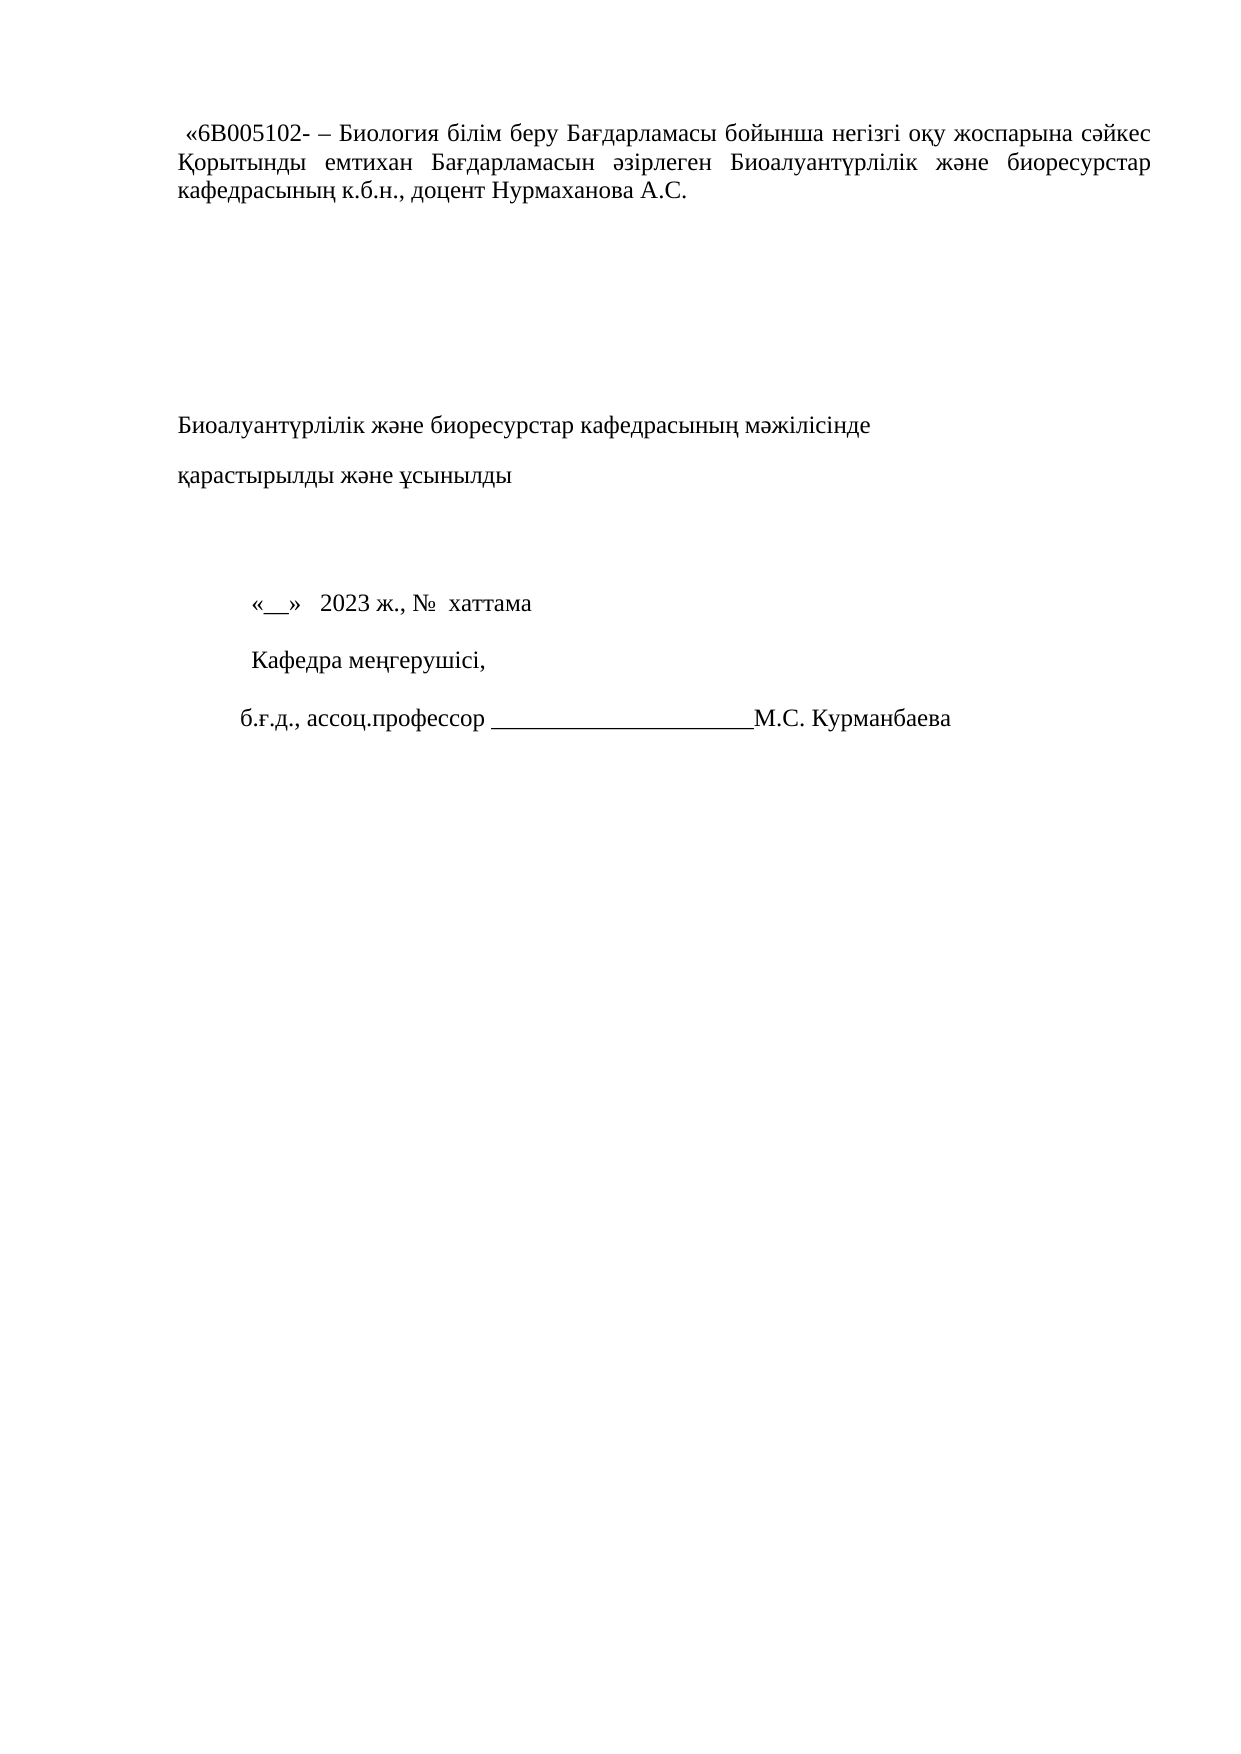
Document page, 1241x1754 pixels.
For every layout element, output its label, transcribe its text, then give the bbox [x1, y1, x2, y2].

text «__» 2023 ж., № хаттама [177, 588, 1152, 617]
text Биоалуантүрлілік және биоресурстар кафедрасының мәжілісінде [177, 411, 1152, 439]
text «6В005102- – Биология білім беру Бағдарламасы бойынша негізгі оқу жоспарына сәйкес Қорытынды емтихан Бағдарламасын әзірлеген Биоалуантүрлілік және биоресурстар кафедрасының к.б.н., доцент Нурмаханова А.С. [177, 118, 1152, 204]
text б.ғ.д., ассоц.профессор _____________________М.С. Курманбаева [177, 703, 1152, 732]
text Кафедра меңгерушісі, [177, 646, 1152, 674]
text қарастырылды және ұсынылды [177, 460, 1152, 489]
